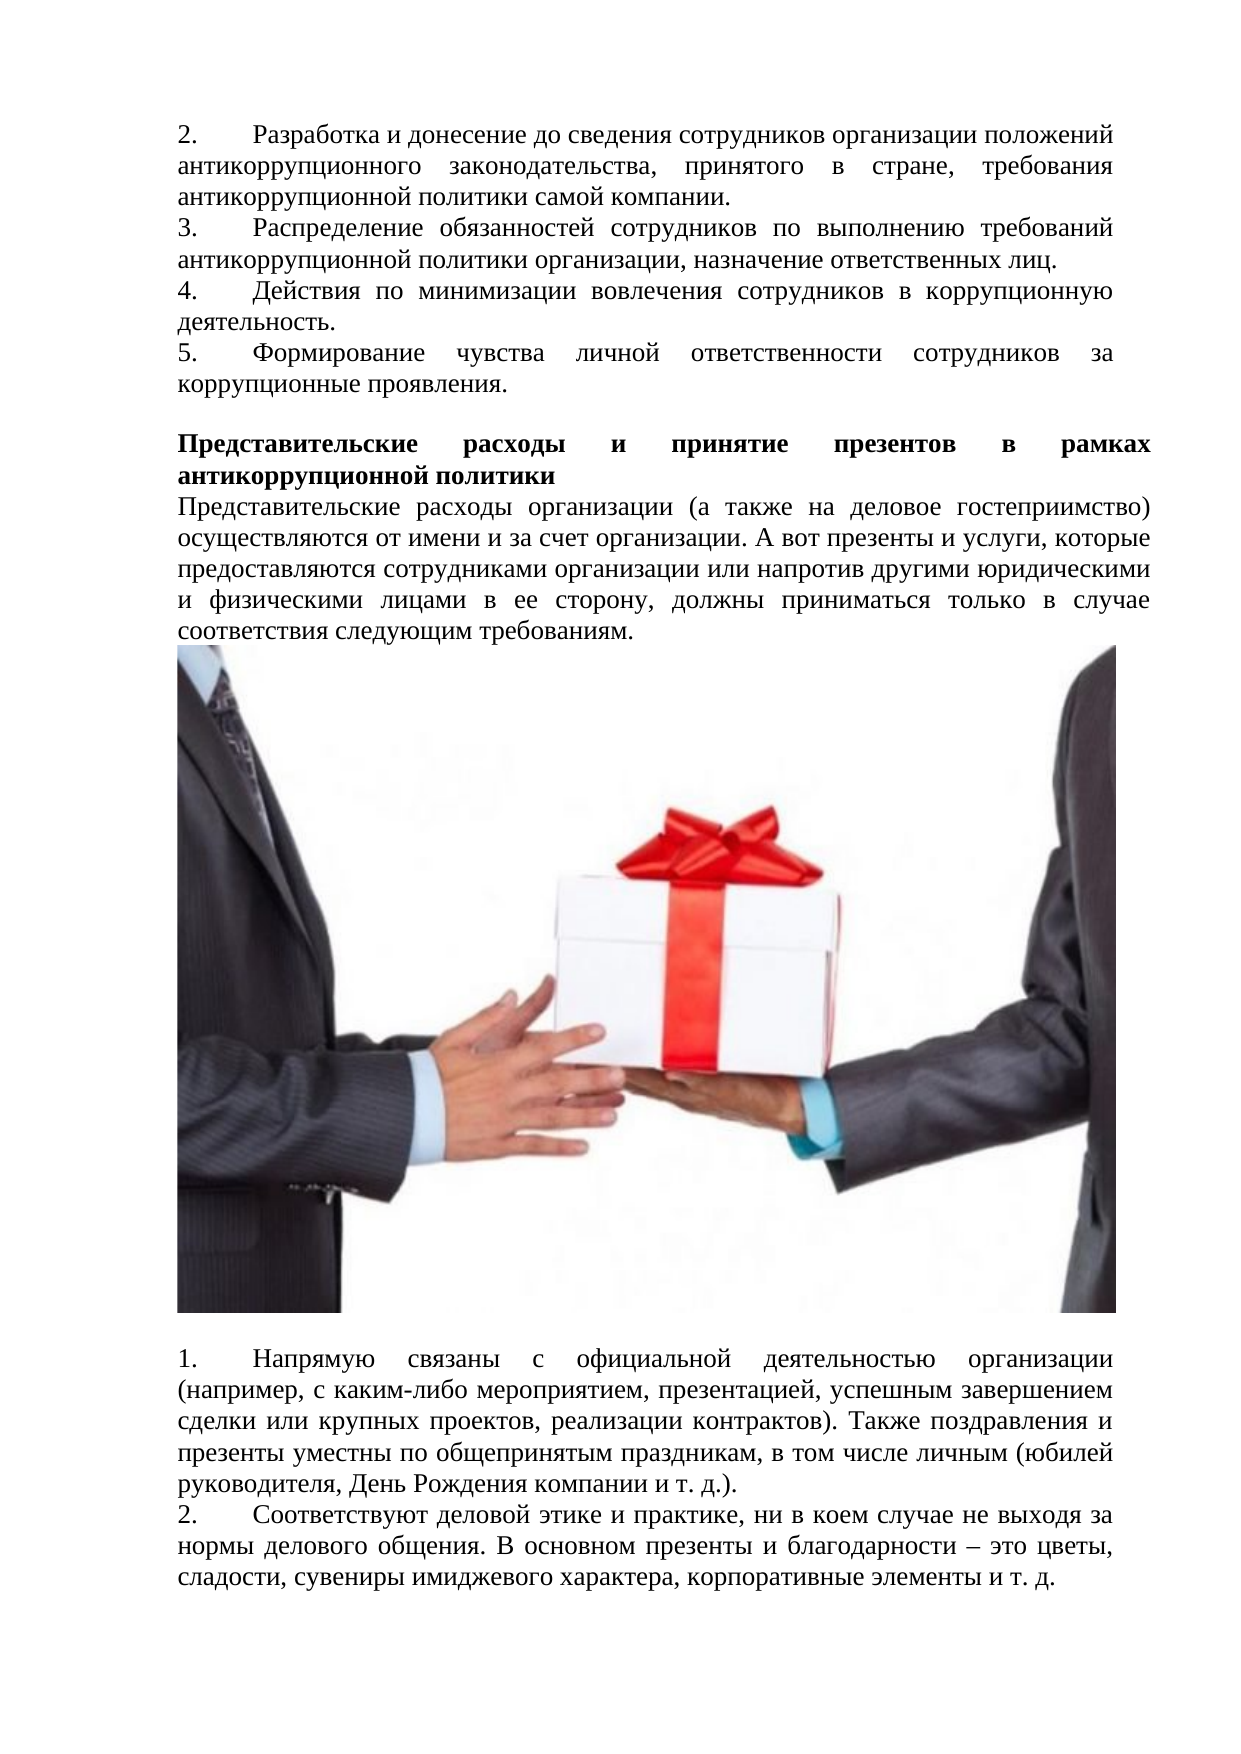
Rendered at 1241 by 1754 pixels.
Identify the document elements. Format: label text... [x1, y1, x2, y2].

list Действия по минимизации вовлечения сотрудников в коррупционную деятельность. [177, 274, 1114, 336]
picture [177, 645, 1116, 1313]
list Разработка и донесение до сведения сотрудников организации положений антикоррупционного законодательства, принятого в стране, требования антикоррупционной политики самой компании. [177, 118, 1114, 212]
text Представительские расходы и принятие презентов в рамках антикоррупционной политики [177, 428, 1152, 490]
list Напрямую связаны с официальной деятельностью организации (например, с каким-либо мероприятием, презентацией, успешным завершением сделки или крупных проектов, реализации контрактов). Также поздравления и презенты уместны по общепринятым праздникам, в том числе личным (юбилей руководителя, День Рождения компании и т. д.). [177, 1342, 1114, 1498]
text Представительские расходы организации (а также на деловое гостеприимство) осуществляются от имени и за счет организации. А вот презенты и услуги, которые предоставляются сотрудниками организации или напротив другими юридическими и физическими лицами в ее сторону, должны приниматься только в случае соответствия следующим требованиям. [177, 490, 1152, 646]
list Формирование чувства личной ответственности сотрудников за коррупционные проявления. [177, 336, 1114, 398]
list Соответствуют деловой этике и практике, ни в коем случае не выходя за нормы делового общения. В основном презенты и благодарности – это цветы, сладости, сувениры имиджевого характера, корпоративные элементы и т. д. [177, 1498, 1114, 1591]
list Распределение обязанностей сотрудников по выполнению требований антикоррупционной политики организации, назначение ответственных лиц. [177, 212, 1114, 274]
